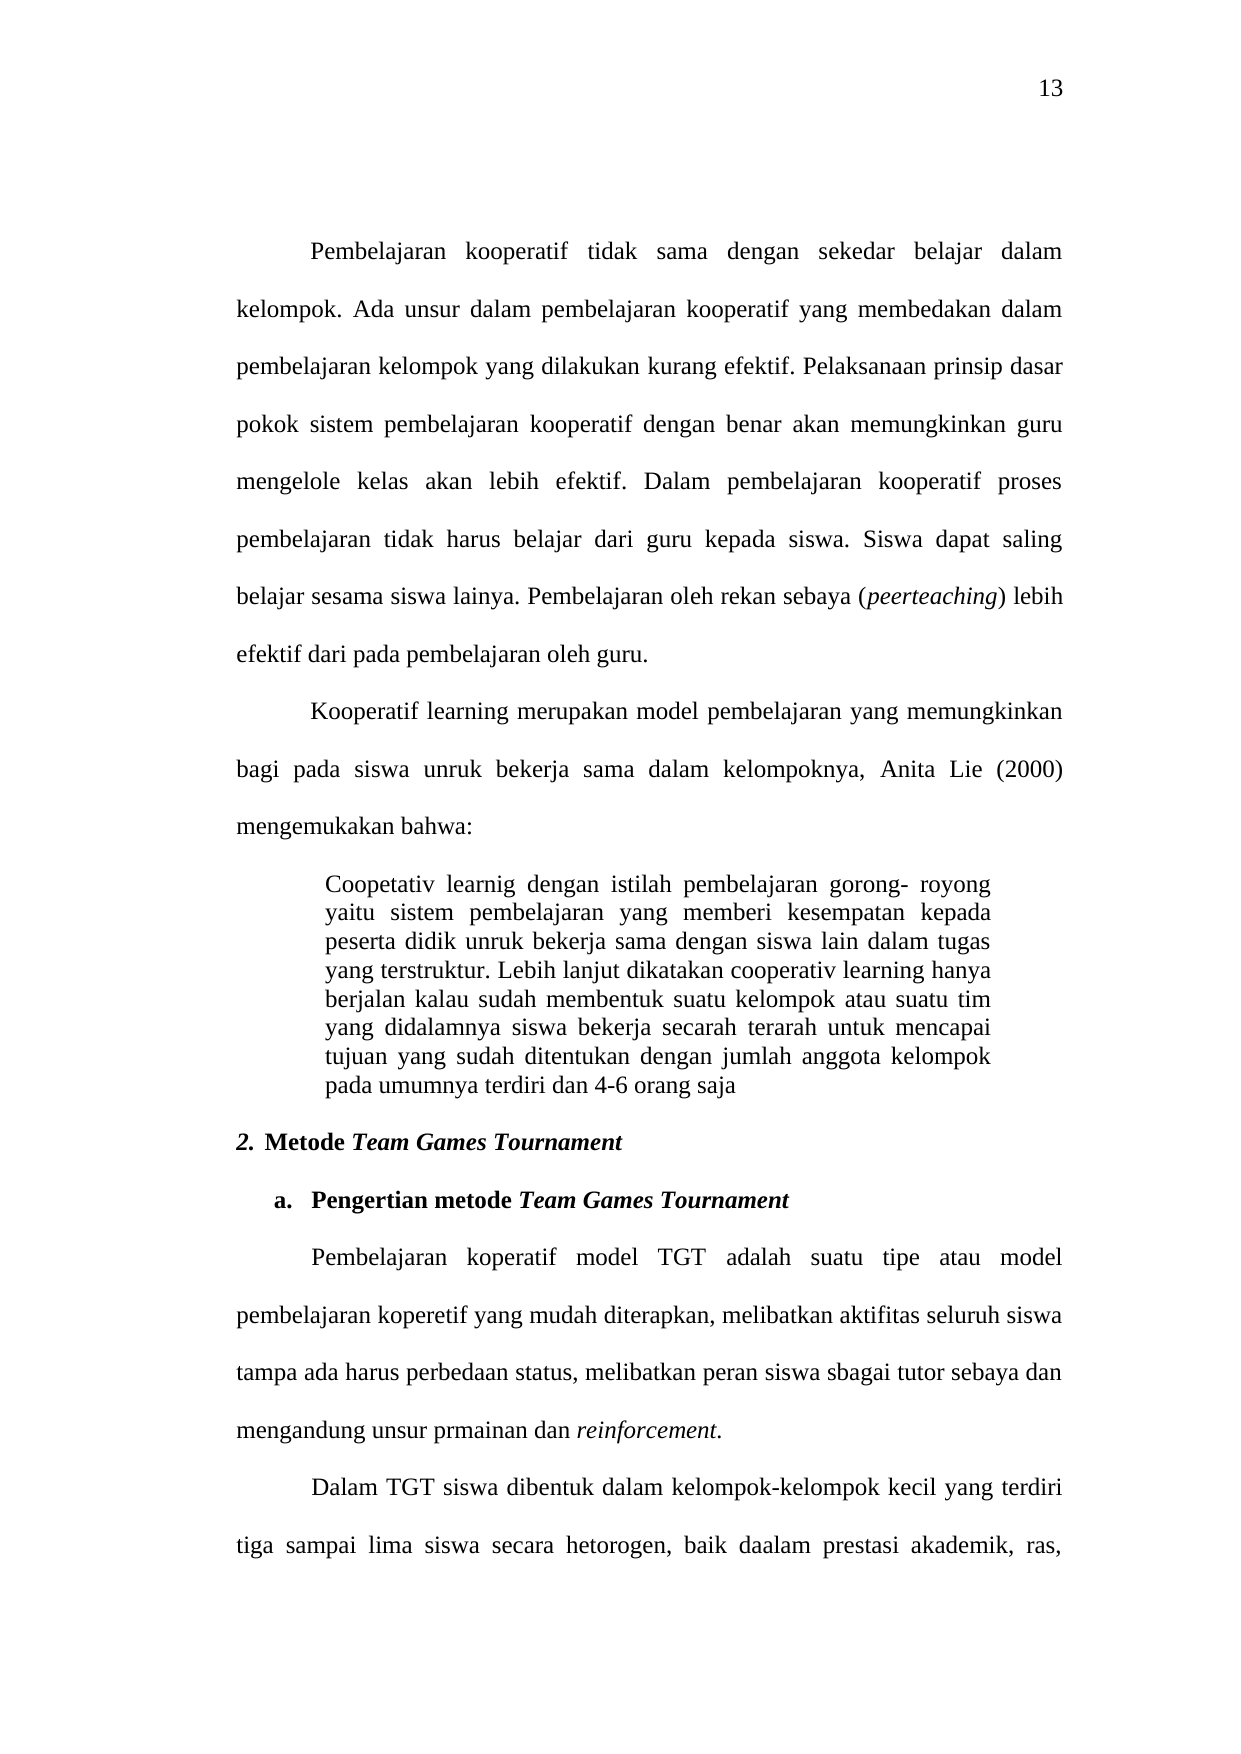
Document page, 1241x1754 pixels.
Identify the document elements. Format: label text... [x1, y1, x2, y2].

list Pengertian metode Team Games Tournament [274, 1185, 1063, 1214]
text Coopetativ learnig dengan istilah pembelajaran gorong- royong yaitu sistem pembelajaran yang memberi kesempatan kepada peserta didik unruk bekerja sama dengan siswa lain dalam tugas yang terstruktur. Lebih lanjut dikatakan cooperativ learning hanya berjalan kalau sudah membentuk suatu kelompok atau suatu tim yang didalamnya siswa bekerja secarah terarah untuk mencapai tujuan yang sudah ditentukan dengan jumlah anggota kelompok pada umumnya terdiri dan 4-6 orang saja [325, 869, 992, 1099]
text Pembelajaran koperatif model TGT adalah suatu tipe atau model pembelajaran koperetif yang mudah diterapkan, melibatkan aktifitas seluruh siswa tampa ada harus perbedaan status, melibatkan peran siswa sbagai tutor sebaya dan mengandung unsur prmainan dan reinforcement. [236, 1242, 1063, 1444]
text Kooperatif learning merupakan model pembelajaran yang memungkinkan bagi pada siswa unruk bekerja sama dalam kelompoknya, Anita Lie (2000) mengemukakan bahwa: [236, 696, 1063, 840]
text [236, 1472, 1063, 1559]
text Pembelajaran kooperatif tidak sama dengan sekedar belajar dalam kelompok. Ada unsur dalam pembelajaran kooperatif yang membedakan dalam pembelajaran kelompok yang dilakukan kurang efektif. Pelaksanaan prinsip dasar pokok sistem pembelajaran kooperatif dengan benar akan memungkinkan guru mengelole kelas akan lebih efektif. Dalam pembelajaran kooperatif proses pembelajaran tidak harus belajar dari guru kepada siswa. Siswa dapat saling belajar sesama siswa lainya. Pembelajaran oleh rekan sebaya (peerteaching) lebih efektif dari pada pembelajaran oleh guru. [236, 236, 1063, 667]
list Metode Team Games Tournament [236, 1127, 1063, 1156]
